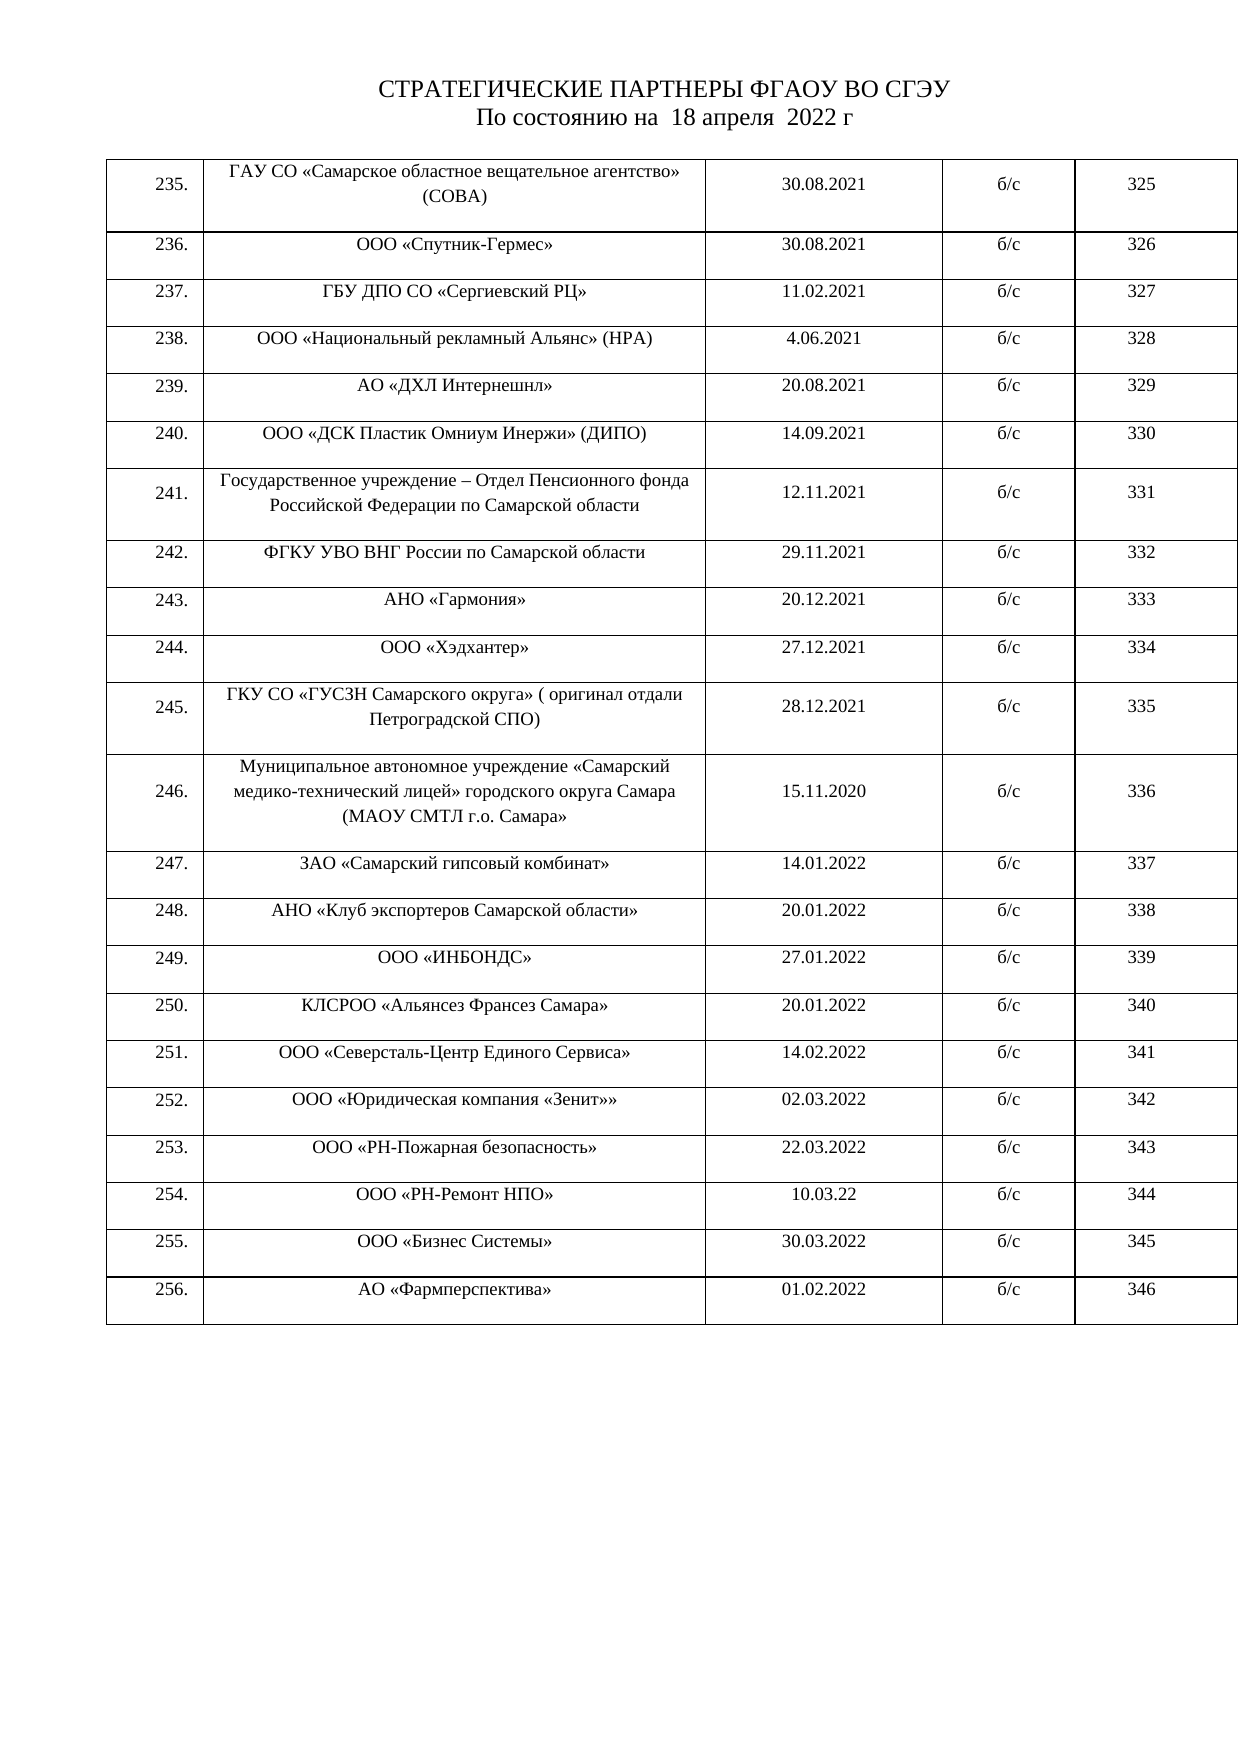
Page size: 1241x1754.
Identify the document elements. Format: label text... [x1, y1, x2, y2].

table_cell 336 [1076, 755, 1208, 851]
table_cell ФГКУ УВО ВНГ России по Самарской области [204, 541, 705, 587]
table_cell АНО «Гармония» [204, 588, 705, 634]
table_cell 20.08.2021 [706, 374, 942, 421]
table_cell б/с [943, 1278, 1074, 1324]
table_cell [107, 160, 203, 231]
table_cell б/с [943, 994, 1074, 1040]
table_cell 344 [1076, 1183, 1208, 1229]
table_cell [107, 1230, 203, 1276]
table_cell 20.01.2022 [706, 994, 942, 1040]
table_cell [107, 374, 203, 421]
table_cell 343 [1076, 1136, 1208, 1182]
table_cell б/с [943, 374, 1074, 421]
table_cell 14.09.2021 [706, 422, 942, 468]
table_cell [107, 280, 203, 326]
table_cell б/с [943, 280, 1074, 326]
table_cell КЛСРОО «Альянсез Франсез Самара» [204, 994, 705, 1040]
table_cell ООО «РН-Ремонт НПО» [204, 1183, 705, 1229]
table_cell ООО «Юридическая компания «Зенит»» [204, 1088, 705, 1134]
table_cell [1208, 1088, 1237, 1134]
table_cell ООО «Хэдхантер» [204, 636, 705, 682]
table_cell 340 [1076, 994, 1208, 1040]
table_cell 29.11.2021 [706, 541, 942, 587]
table_cell 02.03.2022 [706, 1088, 942, 1134]
table_cell б/с [943, 1088, 1074, 1134]
table_cell [107, 994, 203, 1040]
table_cell ООО «Спутник-Гермес» [204, 233, 705, 279]
table_cell [107, 1041, 203, 1087]
table_cell 14.02.2022 [706, 1041, 942, 1087]
table_cell 337 [1076, 852, 1208, 898]
table_cell [1208, 1183, 1237, 1229]
table_cell б/с [943, 327, 1074, 373]
table_cell [1208, 327, 1237, 373]
table_cell 14.01.2022 [706, 852, 942, 898]
table_cell [107, 233, 203, 279]
table_cell АНО «Клуб экспортеров Самарской области» [204, 899, 705, 945]
table_cell б/с [943, 160, 1074, 231]
table_cell б/с [943, 422, 1074, 468]
table_cell 15.11.2020 [706, 755, 942, 851]
table_cell б/с [943, 636, 1074, 682]
table_cell [1208, 946, 1237, 993]
table_cell 20.01.2022 [706, 899, 942, 945]
table_cell б/с [943, 1183, 1074, 1229]
table_cell 328 [1076, 327, 1208, 373]
table_cell [1208, 899, 1237, 945]
table_cell [107, 946, 203, 993]
table_cell 27.01.2022 [706, 946, 942, 993]
table_cell [1208, 541, 1237, 587]
table_cell 346 [1076, 1278, 1208, 1324]
table_cell [107, 1183, 203, 1229]
table_cell [1208, 469, 1237, 540]
table_cell 30.08.2021 [706, 160, 942, 231]
table_cell б/с [943, 1136, 1074, 1182]
table_cell [107, 899, 203, 945]
table_cell б/с [943, 1230, 1074, 1276]
table_cell ООО «РН-Пожарная безопасность» [204, 1136, 705, 1182]
table_cell 330 [1076, 422, 1208, 468]
table_cell Муниципальное автономное учреждение «Самарский медико-технический лицей» городского округа Самара (МАОУ СМТЛ г.о. Самара» [204, 755, 705, 851]
table_cell [107, 683, 203, 754]
table_cell б/с [943, 588, 1074, 634]
table_cell 341 [1076, 1041, 1208, 1087]
table_cell ГБУ ДПО СО «Сергиевский РЦ» [204, 280, 705, 326]
table_cell 332 [1076, 541, 1208, 587]
table_cell 28.12.2021 [706, 683, 942, 754]
table_cell 342 [1076, 1088, 1208, 1134]
table_cell [1208, 1041, 1237, 1087]
table_cell [1208, 1230, 1237, 1276]
table_cell АО «ДХЛ Интернешнл» [204, 374, 705, 421]
table_cell 11.02.2021 [706, 280, 942, 326]
table_cell [1208, 636, 1237, 682]
table_cell 12.11.2021 [706, 469, 942, 540]
table_cell [107, 1278, 203, 1324]
table_cell [107, 852, 203, 898]
table_cell ООО «ИНБОНДС» [204, 946, 705, 993]
table_cell 325 [1076, 160, 1208, 231]
table_cell [107, 636, 203, 682]
table_cell [1208, 683, 1237, 754]
table_cell [107, 469, 203, 540]
table_cell ООО «Северсталь-Центр Единого Сервиса» [204, 1041, 705, 1087]
table_cell [107, 755, 203, 851]
table_cell 334 [1076, 636, 1208, 682]
table_cell 01.02.2022 [706, 1278, 942, 1324]
table_cell [1208, 1136, 1237, 1182]
table_cell [107, 327, 203, 373]
table_cell 10.03.22 [706, 1183, 942, 1229]
table_cell [1208, 588, 1237, 634]
table_cell АО «Фармперспектива» [204, 1278, 705, 1324]
table_cell 333 [1076, 588, 1208, 634]
table_cell Государственное учреждение – Отдел Пенсионного фонда Российской Федерации по Самарской области [204, 469, 705, 540]
table_cell ЗАО «Самарский гипсовый комбинат» [204, 852, 705, 898]
table_cell 4.06.2021 [706, 327, 942, 373]
table_cell б/с [943, 755, 1074, 851]
table_cell [1208, 374, 1237, 421]
table_cell [1208, 994, 1237, 1040]
table_cell б/с [943, 541, 1074, 587]
table_cell ГКУ СО «ГУСЗН Самарского округа» ( оригинал отдали Петроградской СПО) [204, 683, 705, 754]
table_cell ГАУ СО «Самарское областное вещательное агентство» (СОВА) [204, 160, 705, 231]
table_cell ООО «Бизнес Системы» [204, 1230, 705, 1276]
table_cell [1208, 755, 1237, 851]
table_cell б/с [943, 1041, 1074, 1087]
table_cell б/с [943, 946, 1074, 993]
table_cell 327 [1076, 280, 1208, 326]
table_cell 335 [1076, 683, 1208, 754]
table_cell [107, 422, 203, 468]
table_cell б/с [943, 852, 1074, 898]
table_cell 27.12.2021 [706, 636, 942, 682]
table_cell [1208, 1278, 1237, 1324]
table_cell 329 [1076, 374, 1208, 421]
table_cell б/с [943, 683, 1074, 754]
table_cell 22.03.2022 [706, 1136, 942, 1182]
table_cell [1208, 233, 1237, 279]
table_cell 345 [1076, 1230, 1208, 1276]
table_cell [107, 588, 203, 634]
table_cell [107, 1088, 203, 1134]
table_cell [1208, 160, 1237, 231]
table_cell 30.08.2021 [706, 233, 942, 279]
table_cell ООО «ДСК Пластик Омниум Инержи» (ДИПО) [204, 422, 705, 468]
table_cell 20.12.2021 [706, 588, 942, 634]
table_cell б/с [943, 469, 1074, 540]
table_cell б/с [943, 233, 1074, 279]
table_cell б/с [943, 899, 1074, 945]
table_cell 30.03.2022 [706, 1230, 942, 1276]
table_cell [107, 1136, 203, 1182]
table_cell [1208, 280, 1237, 326]
table_cell [107, 541, 203, 587]
table_cell 331 [1076, 469, 1208, 540]
table_cell 339 [1076, 946, 1208, 993]
table_cell 326 [1076, 233, 1208, 279]
table_cell [1208, 422, 1237, 468]
table_cell [1208, 852, 1237, 898]
table_cell 338 [1076, 899, 1208, 945]
table_cell ООО «Национальный рекламный Альянс» (НРА) [204, 327, 705, 373]
